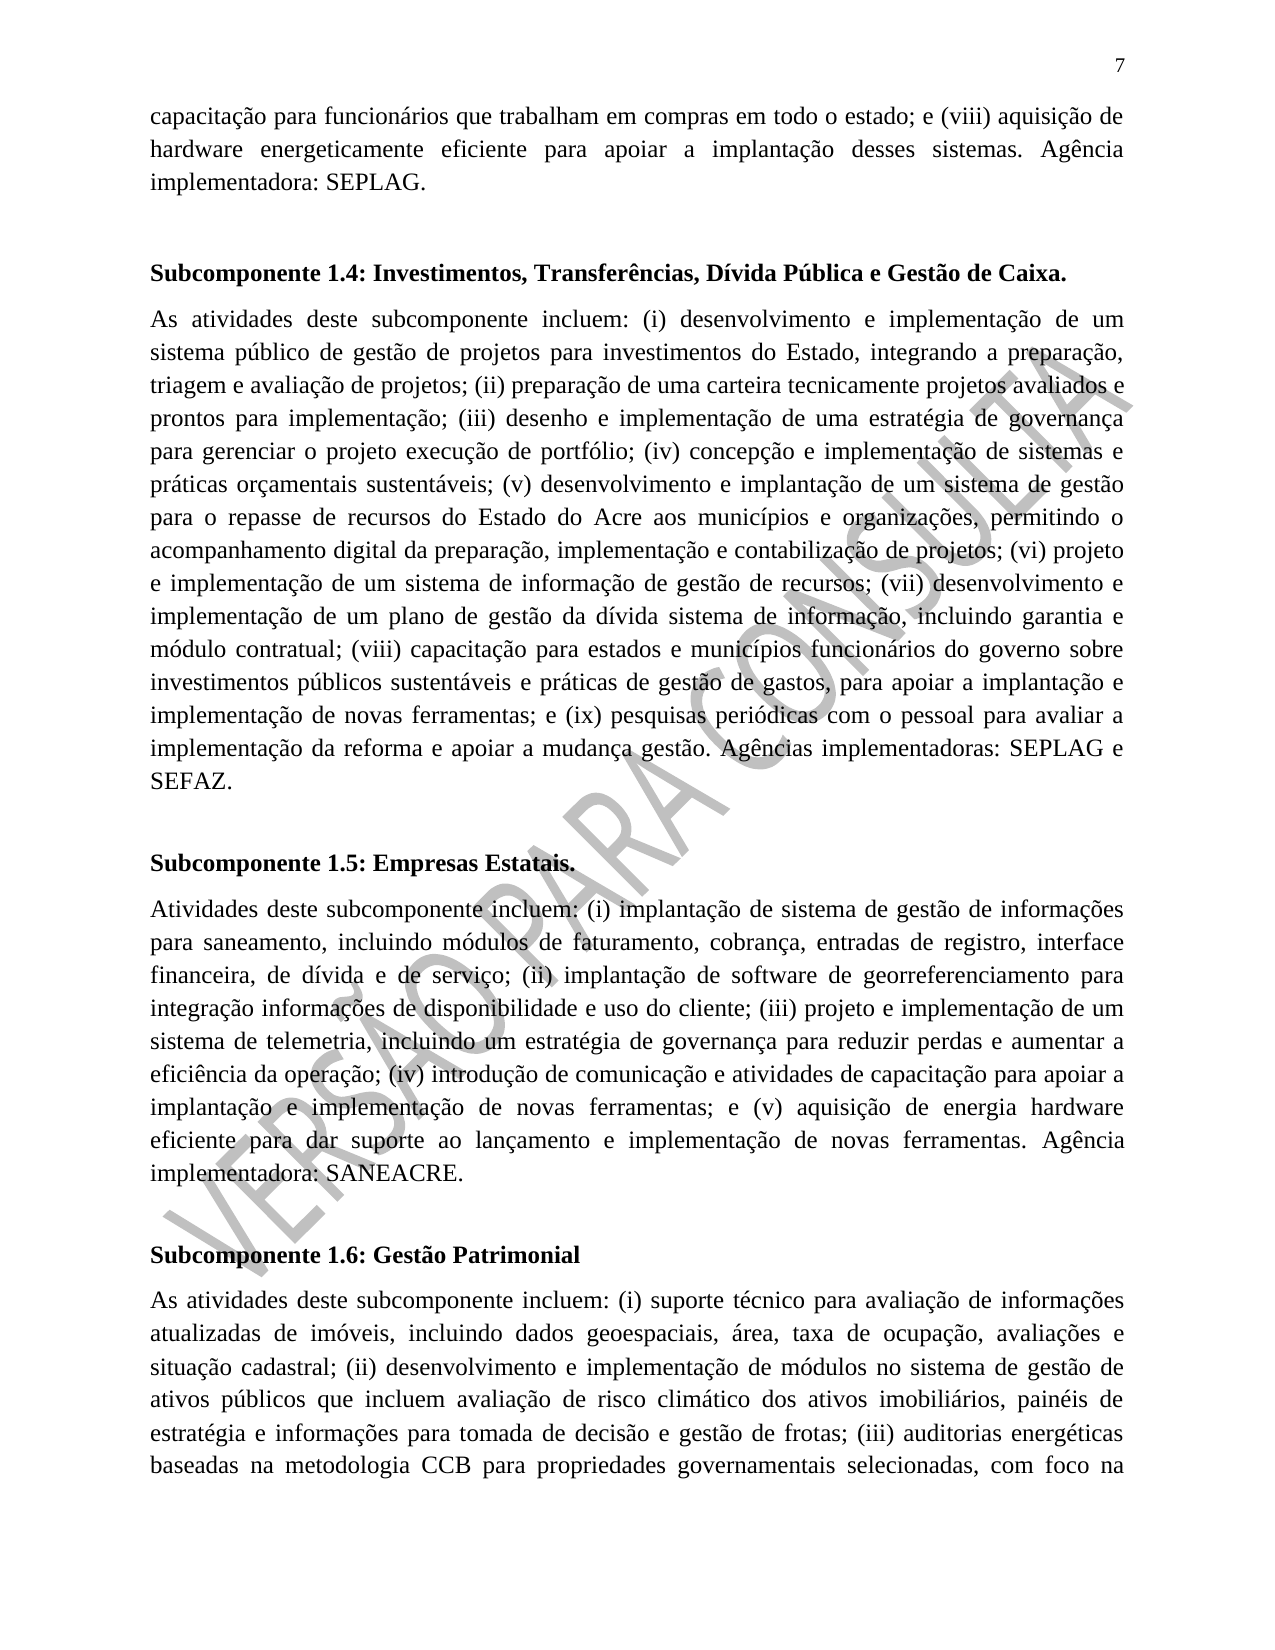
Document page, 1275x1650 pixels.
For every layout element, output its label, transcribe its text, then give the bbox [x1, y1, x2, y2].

text Subcomponente 1.5: Empresas Estatais. [150, 848, 1125, 877]
text As atividades deste subcomponente incluem: (i) desenvolvimento e implementação de um sistema público de gestão de projetos para investimentos do Estado, integrando a preparação, triagem e avaliação de projetos; (ii) preparação de uma carteira tecnicamente projetos avaliados e prontos para implementação; (iii) desenho e implementação de uma estratégia de governança para gerenciar o projeto execução de portfólio; (iv) concepção e implementação de sistemas e práticas orçamentais sustentáveis; (v) desenvolvimento e implantação de um sistema de gestão para o repasse de recursos do Estado do Acre aos municípios e organizações, permitindo o acompanhamento digital da preparação, implementação e contabilização de projetos; (vi) projeto e implementação de um sistema de informação de gestão de recursos; (vii) desenvolvimento e implementação de um plano de gestão da dívida sistema de informação, incluindo garantia e módulo contratual; (viii) capacitação para estados e municípios funcionários do governo sobre investimentos públicos sustentáveis ​​e práticas de gestão de gastos, para apoiar a implantação e implementação de novas ferramentas; e (ix) pesquisas periódicas com o pessoal para avaliar a implementação da reforma e apoiar a mudança gestão. Agências implementadoras: SEPLAG e SEFAZ. [150, 304, 1125, 795]
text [150, 1286, 1125, 1479]
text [150, 101, 1125, 196]
text Subcomponente 1.6: Gestão Patrimonial [150, 1240, 1125, 1269]
text Atividades deste subcomponente incluem: (i) implantação de sistema de gestão de informações para saneamento, incluindo módulos de faturamento, cobrança, entradas de registro, interface financeira, de dívida e de serviço; (ii) implantação de software de georreferenciamento para integração informações de disponibilidade e uso do cliente; (iii) projeto e implementação de um sistema de telemetria, incluindo um estratégia de governança para reduzir perdas e aumentar a eficiência da operação; (iv) introdução de comunicação e atividades de capacitação para apoiar a implantação e implementação de novas ferramentas; e (v) aquisição de energia hardware eficiente para dar suporte ao lançamento e implementação de novas ferramentas. Agência implementadora: SANEACRE. [150, 894, 1125, 1187]
text Subcomponente 1.4: Investimentos, Transferências, Dívida Pública e Gestão de Caixa. [150, 258, 1125, 287]
